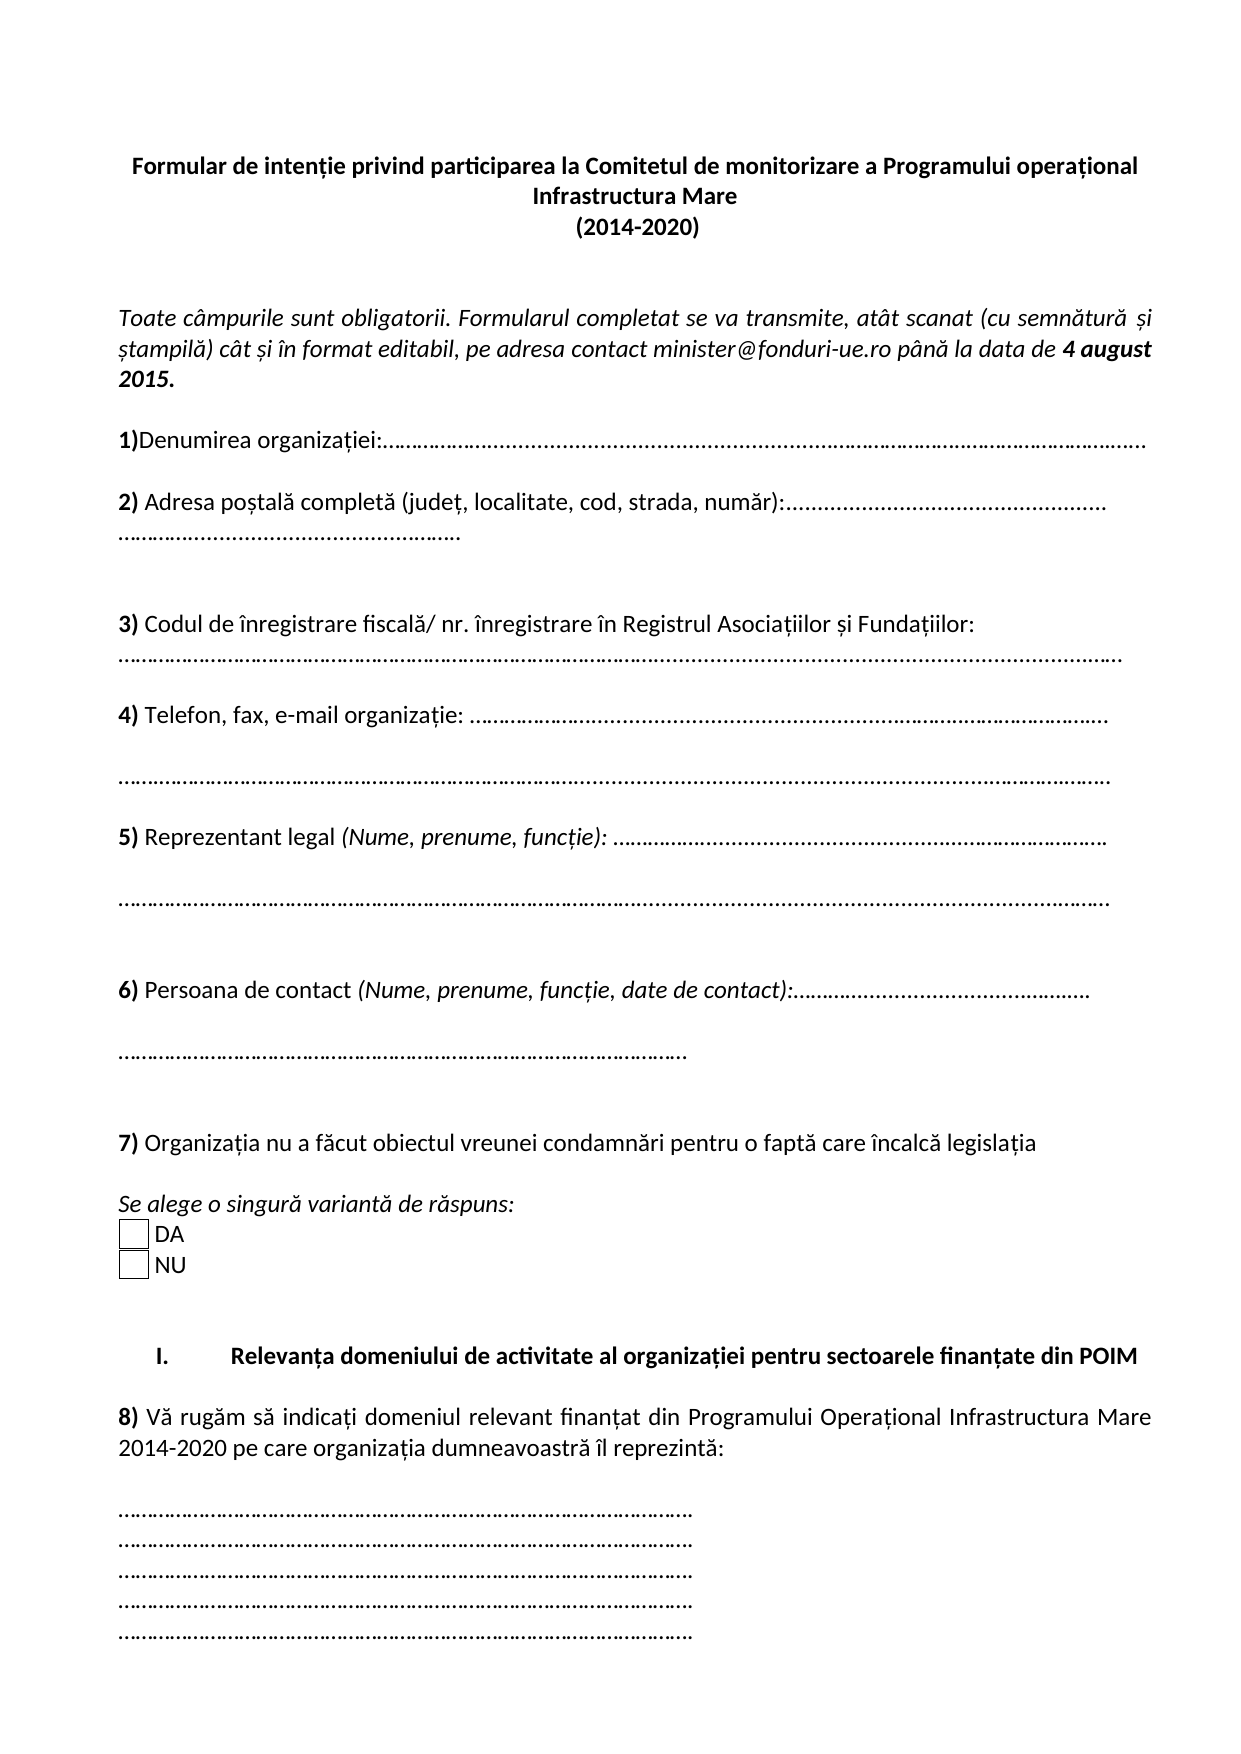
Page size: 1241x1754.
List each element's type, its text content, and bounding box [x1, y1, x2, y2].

text (2014-2020) [118, 211, 1152, 242]
text NU [118, 1249, 1152, 1279]
text 6) Persoana de contact (Nume, prenume, funcție, date de contact):…………..........................…….…. [118, 974, 1152, 1004]
text ………………………………………………………………………………….....................................................................…… [118, 638, 1152, 669]
text Se alege o singură variantă de răspuns: [118, 1188, 1152, 1218]
text …………....................................…….. [118, 516, 1152, 547]
text 3) Codul de înregistrare fiscală/ nr. înregistrare în Registrul Asociațiilor și Fundațiilor: [118, 608, 1152, 638]
text Toate câmpurile sunt obligatorii. Formularul completat se va transmite, atât scanat (cu semnătură și ștampilă) cât și în format editabil, pe adresa contact minister@fonduri-ue.ro până la data de 4 august 2015. [118, 303, 1152, 394]
text 1)Denumirea organizației:……………….......................................................…………………..…………………….…... [118, 425, 1152, 455]
text 2) Adresa poștală completă (județ, localitate, cod, strada, număr):................................................... [118, 486, 1152, 516]
text …….………………………………………………………………..................................................................………….…….. [118, 760, 1152, 791]
text Formular de intenție privind participarea la Comitetul de monitorizare a Programului operațional Infrastructura Mare [118, 150, 1152, 211]
text DA [118, 1218, 1152, 1249]
text ……………………………………………………………………………………….……………………………………………………………………………………….……………………………………………………………………………………….……………………………………………………………………………………….………………………………………………………………………………………. [118, 1493, 1152, 1646]
text ………………………………………………………………………………...................................................................……… [118, 882, 1152, 913]
text 8) Vă rugăm să indicați domeniul relevant finanţat din Programului Operațional Infrastructura Mare 2014-2020 pe care organizația dumneavoastră îl reprezintă: [118, 1401, 1152, 1462]
text ……………………………………………………………………………………… [118, 1035, 1152, 1066]
list Relevanța domeniului de activitate al organizației pentru sectoarele finanțate din POIM [156, 1340, 1152, 1371]
text 4) Telefon, fax, e-mail organizație: ………………….................................................………..………………….… [118, 699, 1152, 730]
text 5) Reprezentant legal (Nume, prenume, funcție): …………….......................................………………………. [118, 821, 1152, 852]
text 7) Organizația nu a făcut obiectul vreunei condamnări pentru o faptă care încalcă legislația [118, 1127, 1152, 1157]
